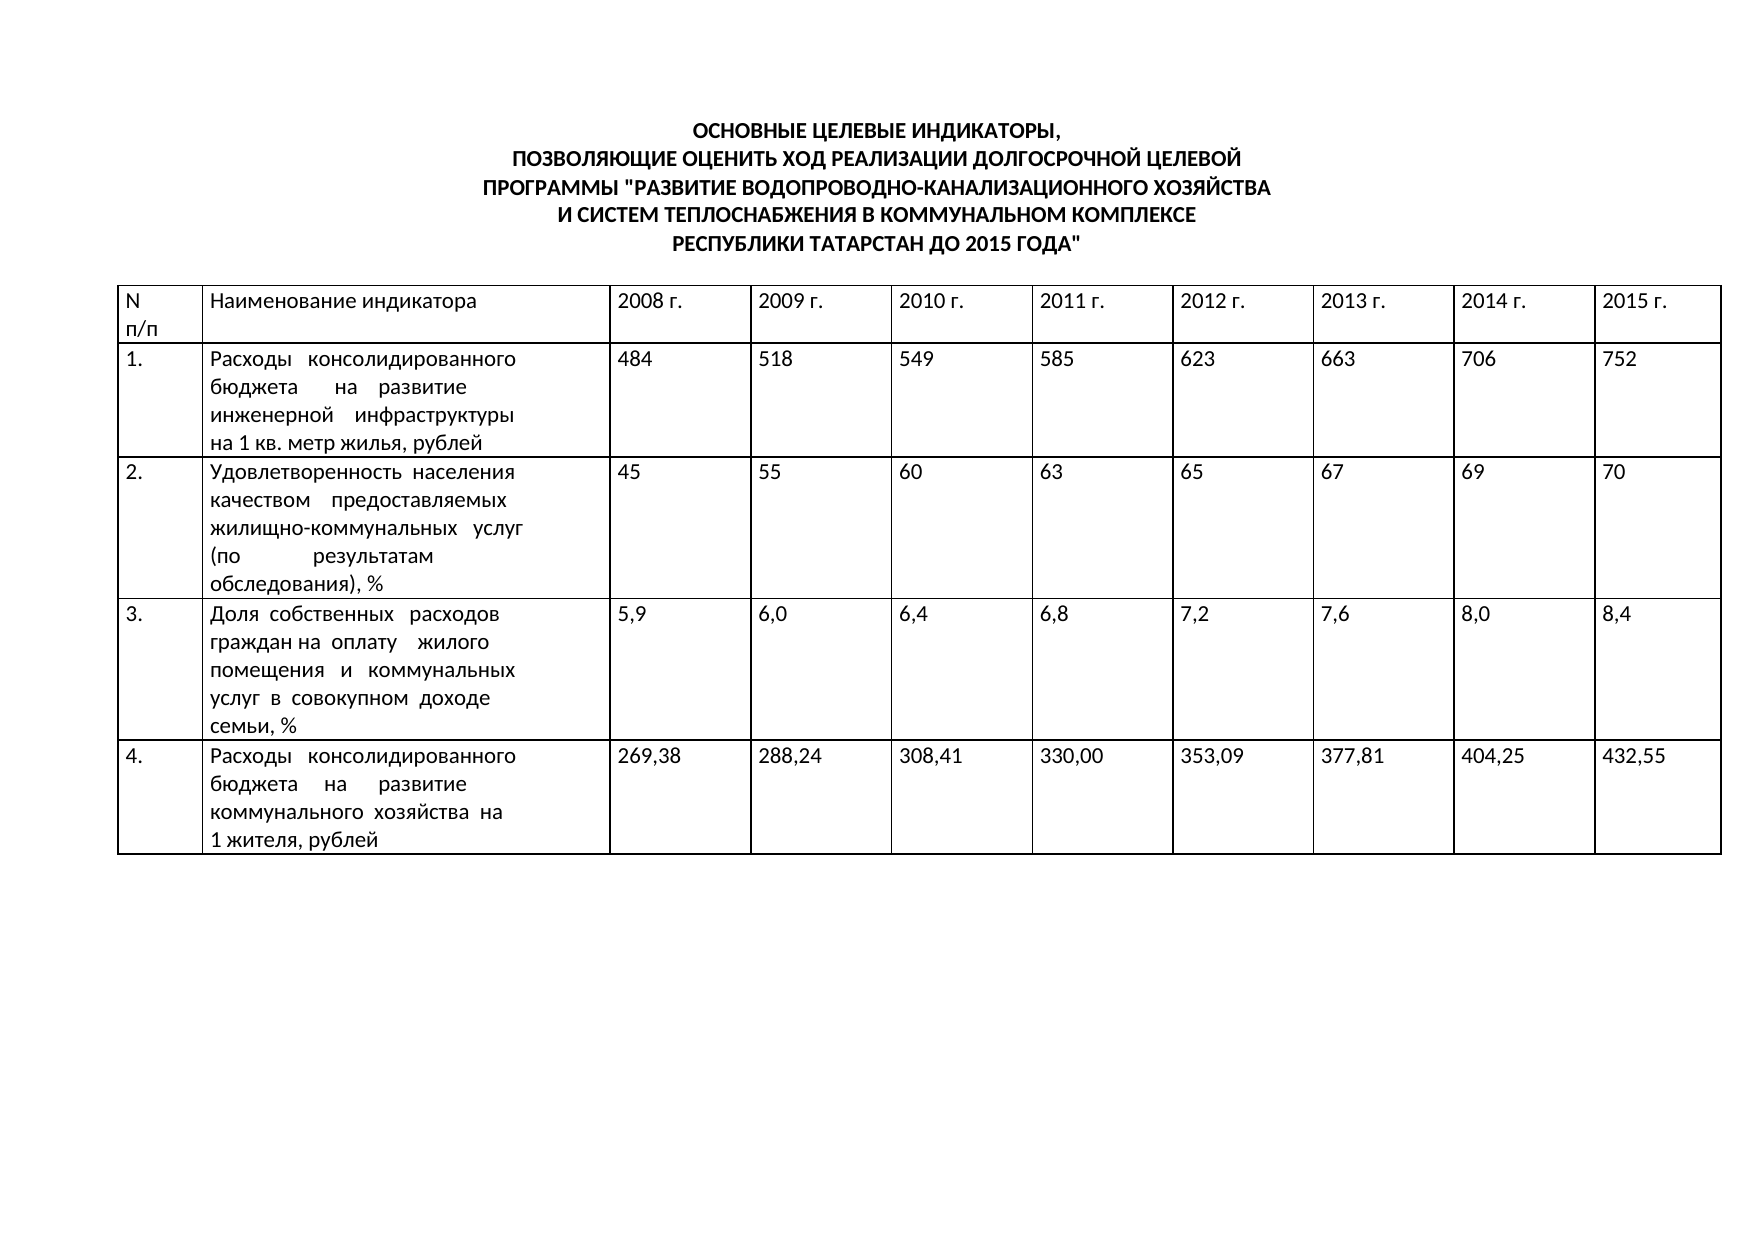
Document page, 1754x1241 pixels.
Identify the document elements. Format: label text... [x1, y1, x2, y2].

table_cell 663 [1314, 344, 1453, 456]
title ПОЗВОЛЯЮЩИЕ ОЦЕНИТЬ ХОД РЕАЛИЗАЦИИ ДОЛГОСРОЧНОЙ ЦЕЛЕВОЙ [118, 144, 1636, 173]
table_header Наименование индикатора [203, 286, 609, 342]
table_cell 484 [611, 344, 750, 456]
table_header N п/п [119, 286, 202, 342]
table_header 2013 г. [1314, 286, 1453, 342]
table_cell 404,25 [1455, 741, 1594, 853]
table_cell 63 [1033, 458, 1172, 598]
table_cell 549 [892, 344, 1032, 456]
table_header 2014 г. [1455, 286, 1594, 342]
table_cell 2. [119, 458, 202, 598]
table_cell 8,0 [1455, 599, 1594, 739]
table_cell 3. [119, 599, 202, 739]
title РЕСПУБЛИКИ ТАТАРСТАН ДО 2015 ГОДА" [118, 229, 1636, 257]
table_cell 6,0 [752, 599, 891, 739]
table_cell 6,8 [1033, 599, 1172, 739]
table_cell 288,24 [752, 741, 891, 853]
table_cell 7,2 [1174, 599, 1313, 739]
table_cell 69 [1455, 458, 1594, 598]
table_cell 269,38 [611, 741, 750, 853]
table_cell 706 [1455, 344, 1594, 456]
table_cell 752 [1596, 344, 1720, 456]
table_header 2010 г. [892, 286, 1032, 342]
table_header 2009 г. [752, 286, 891, 342]
table_cell 65 [1174, 458, 1313, 598]
table_cell 308,41 [892, 741, 1032, 853]
title ПРОГРАММЫ "РАЗВИТИЕ ВОДОПРОВОДНО-КАНАЛИЗАЦИОННОГО ХОЗЯЙСТВА [118, 173, 1636, 201]
table_cell 7,6 [1314, 599, 1453, 739]
table_cell 45 [611, 458, 750, 598]
table_cell 518 [752, 344, 891, 456]
table_cell Расходы консолидированного бюджета на развитие коммунального хозяйства на 1 жителя, рублей [203, 741, 609, 853]
table_cell 353,09 [1174, 741, 1313, 853]
table_header 2008 г. [611, 286, 750, 342]
table_cell 55 [752, 458, 891, 598]
table_cell 377,81 [1314, 741, 1453, 853]
table_cell 623 [1174, 344, 1313, 456]
title ОСНОВНЫЕ ЦЕЛЕВЫЕ ИНДИКАТОРЫ, [118, 117, 1636, 144]
table_cell 67 [1314, 458, 1453, 598]
table_cell 1. [119, 344, 202, 456]
table_cell 5,9 [611, 599, 750, 739]
table_cell 8,4 [1596, 599, 1720, 739]
table_cell 330,00 [1033, 741, 1172, 853]
table_cell 585 [1033, 344, 1172, 456]
table_cell 70 [1596, 458, 1720, 598]
table_header 2012 г. [1174, 286, 1313, 342]
table_cell 4. [119, 741, 202, 853]
table_cell Доля собственных расходов граждан на оплату жилого помещения и коммунальных услуг в совокупном доходе семьи, % [203, 599, 609, 739]
table_header 2011 г. [1033, 286, 1172, 342]
table_cell Расходы консолидированного бюджета на развитие инженерной инфраструктуры на 1 кв. метр жилья, рублей [203, 344, 609, 456]
title И СИСТЕМ ТЕПЛОСНАБЖЕНИЯ В КОММУНАЛЬНОМ КОМПЛЕКСЕ [118, 201, 1636, 229]
table_header 2015 г. [1596, 286, 1720, 342]
table_cell 60 [892, 458, 1032, 598]
table_cell 432,55 [1596, 741, 1720, 853]
table_cell Удовлетворенность населения качеством предоставляемых жилищно-коммунальных услуг (по результатам обследования), % [203, 458, 609, 598]
table_cell 6,4 [892, 599, 1032, 739]
